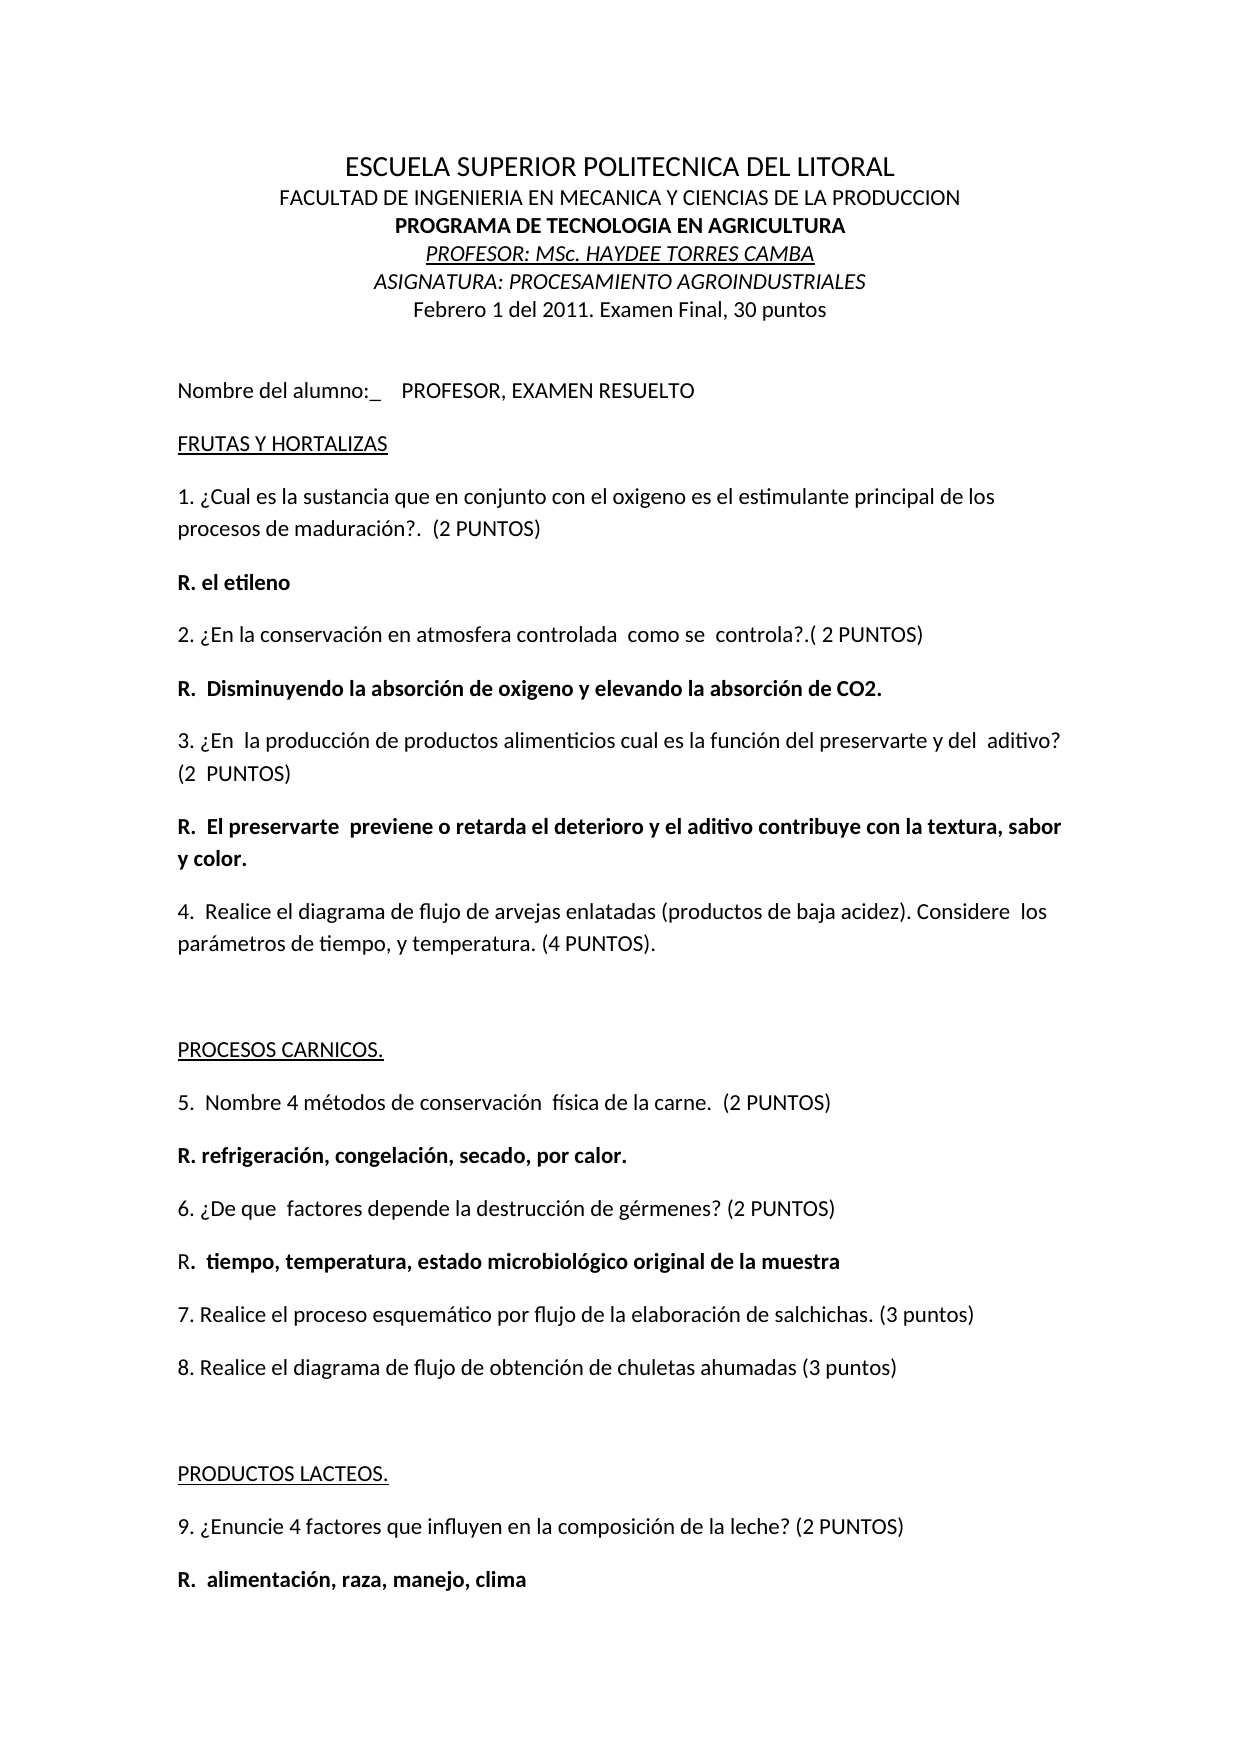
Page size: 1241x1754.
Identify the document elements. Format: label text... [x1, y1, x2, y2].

text FACULTAD DE INGENIERIA EN MECANICA Y CIENCIAS DE LA PRODUCCION [177, 183, 1063, 211]
text Febrero 1 del 2011. Examen Final, 30 puntos [177, 295, 1063, 323]
text PROGRAMA DE TECNOLOGIA EN AGRICULTURA [177, 211, 1063, 239]
text 1. ¿Cual es la sustancia que en conjunto con el oxigeno es el estimulante principal de los procesos de maduración?. (2 PUNTOS) [177, 482, 1063, 543]
text 9. ¿Enuncie 4 factores que influyen en la composición de la leche? (2 PUNTOS) [177, 1512, 1063, 1541]
text 4. Realice el diagrama de flujo de arvejas enlatadas (productos de baja acidez). Considere los parámetros de tiempo, y temperatura. (4 PUNTOS). [177, 897, 1063, 957]
text PROFESOR: MSc. HAYDEE TORRES CAMBA [177, 239, 1063, 267]
text ASIGNATURA: PROCESAMIENTO AGROINDUSTRIALES [177, 267, 1063, 295]
text FRUTAS Y HORTALIZAS [177, 429, 1063, 457]
text PROCESOS CARNICOS. [177, 1035, 1063, 1063]
text R. refrigeración, congelación, secado, por calor. [177, 1141, 1063, 1169]
text 2. ¿En la conservación en atmosfera controlada como se controla?.( 2 PUNTOS) [177, 621, 1063, 649]
text 5. Nombre 4 métodos de conservación física de la carne. (2 PUNTOS) [177, 1088, 1063, 1116]
text R. El preservarte previene o retarda el deterioro y el aditivo contribuye con la textura, sabor y color. [177, 812, 1063, 872]
text R. el etileno [177, 568, 1063, 596]
text 7. Realice el proceso esquemático por flujo de la elaboración de salchichas. (3 puntos) [177, 1300, 1063, 1328]
text ESCUELA SUPERIOR POLITECNICA DEL LITORAL [177, 148, 1063, 183]
text PRODUCTOS LACTEOS. [177, 1459, 1063, 1487]
text 8. Realice el diagrama de flujo de obtención de chuletas ahumadas (3 puntos) [177, 1353, 1063, 1381]
text 6. ¿De que factores depende la destrucción de gérmenes? (2 PUNTOS) [177, 1194, 1063, 1222]
text R. tiempo, temperatura, estado microbiológico original de la muestra [177, 1247, 1063, 1275]
text R. alimentación, raza, manejo, clima [177, 1566, 1063, 1593]
text R. Disminuyendo la absorción de oxigeno y elevando la absorción de CO2. [177, 674, 1063, 702]
text Nombre del alumno:_ PROFESOR, EXAMEN RESUELTO [177, 376, 1063, 404]
text 3. ¿En la producción de productos alimenticios cual es la función del preservarte y del aditivo? (2 PUNTOS) [177, 727, 1063, 787]
